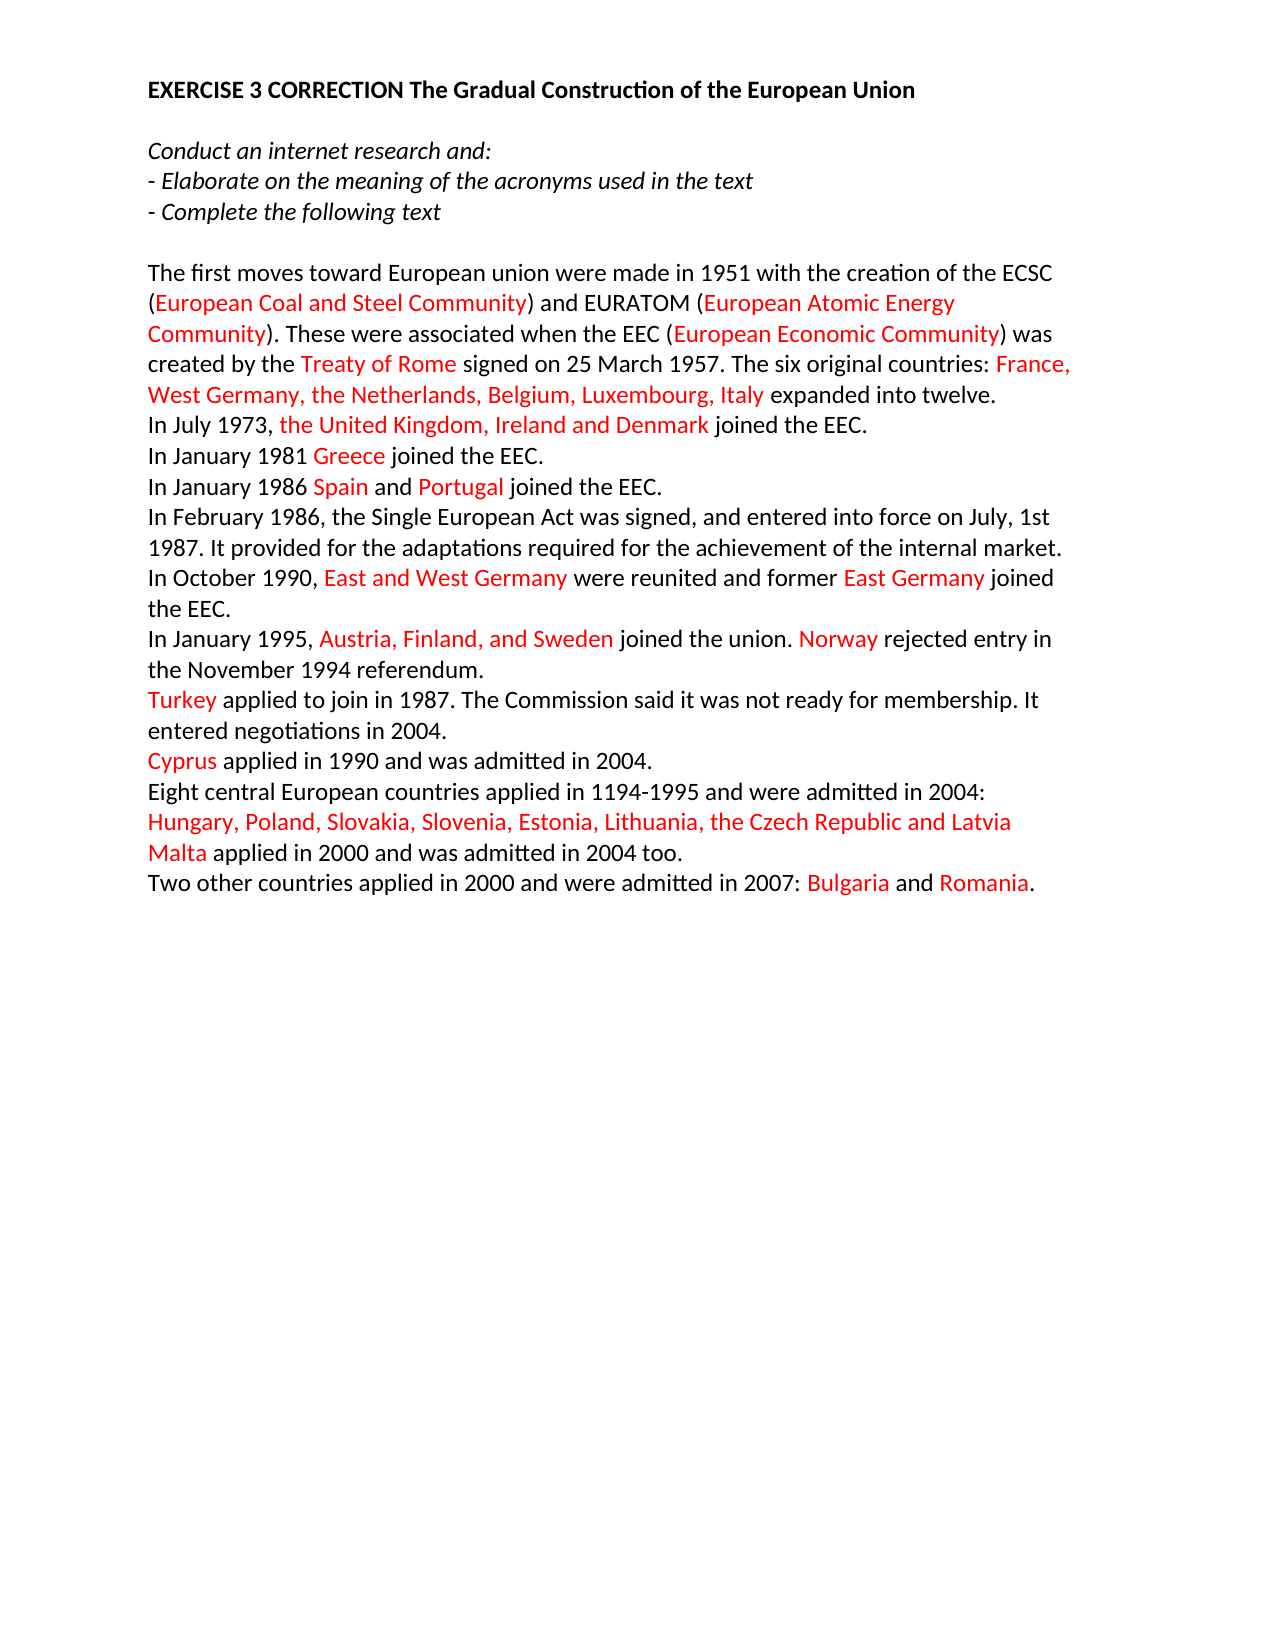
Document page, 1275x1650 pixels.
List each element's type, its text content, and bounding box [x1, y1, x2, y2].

text entered negotiations in 2004. [148, 715, 1127, 745]
text Hungary, Poland, Slovakia, Slovenia, Estonia, Lithuania, the Czech Republic and Latvia [148, 806, 1127, 837]
text In January 1986 Spain and Portugal joined the EEC. [148, 471, 1127, 501]
text Conduct an internet research and: [148, 135, 1127, 165]
text The first moves toward European union were made in 1951 with the creation of the ECSC [148, 257, 1127, 287]
text In July 1973, the United Kingdom, Ireland and Denmark joined the EEC. [148, 409, 1127, 440]
text Cyprus applied in 1990 and was admitted in 2004. [148, 745, 1127, 776]
text In January 1981 Greece joined the EEC. [148, 440, 1127, 471]
text Malta applied in 2000 and was admitted in 2004 too. [148, 837, 1127, 867]
text created by the Treaty of Rome signed on 25 March 1957. The six original countries: France, [148, 348, 1127, 379]
text EXERCISE 3 CORRECTION The Gradual Construction of the European Union [148, 74, 1127, 104]
text Community). These were associated when the EEC (European Economic Community) was [148, 318, 1127, 348]
text West Germany, the Netherlands, Belgium, Luxembourg, Italy expanded into twelve. [148, 379, 1127, 409]
text - Elaborate on the meaning of the acronyms used in the text [148, 165, 1127, 196]
text Two other countries applied in 2000 and were admitted in 2007: Bulgaria and Romania. [148, 867, 1127, 898]
text In October 1990, East and West Germany were reunited and former East Germany joined [148, 562, 1127, 593]
text the EEC. [148, 593, 1127, 623]
text 1987. It provided for the adaptations required for the achievement of the internal market. [148, 532, 1127, 562]
text the November 1994 referendum. [148, 654, 1127, 684]
text - Complete the following text [148, 196, 1127, 226]
text Turkey applied to join in 1987. The Commission said it was not ready for membership. It [148, 684, 1127, 715]
text In January 1995, Austria, Finland, and Sweden joined the union. Norway rejected entry in [148, 623, 1127, 654]
text In February 1986, the Single European Act was signed, and entered into force on July, 1st [148, 501, 1127, 532]
text Eight central European countries applied in 1194-1995 and were admitted in 2004: [148, 776, 1127, 806]
text (European Coal and Steel Community) and EURATOM (European Atomic Energy [148, 287, 1127, 318]
